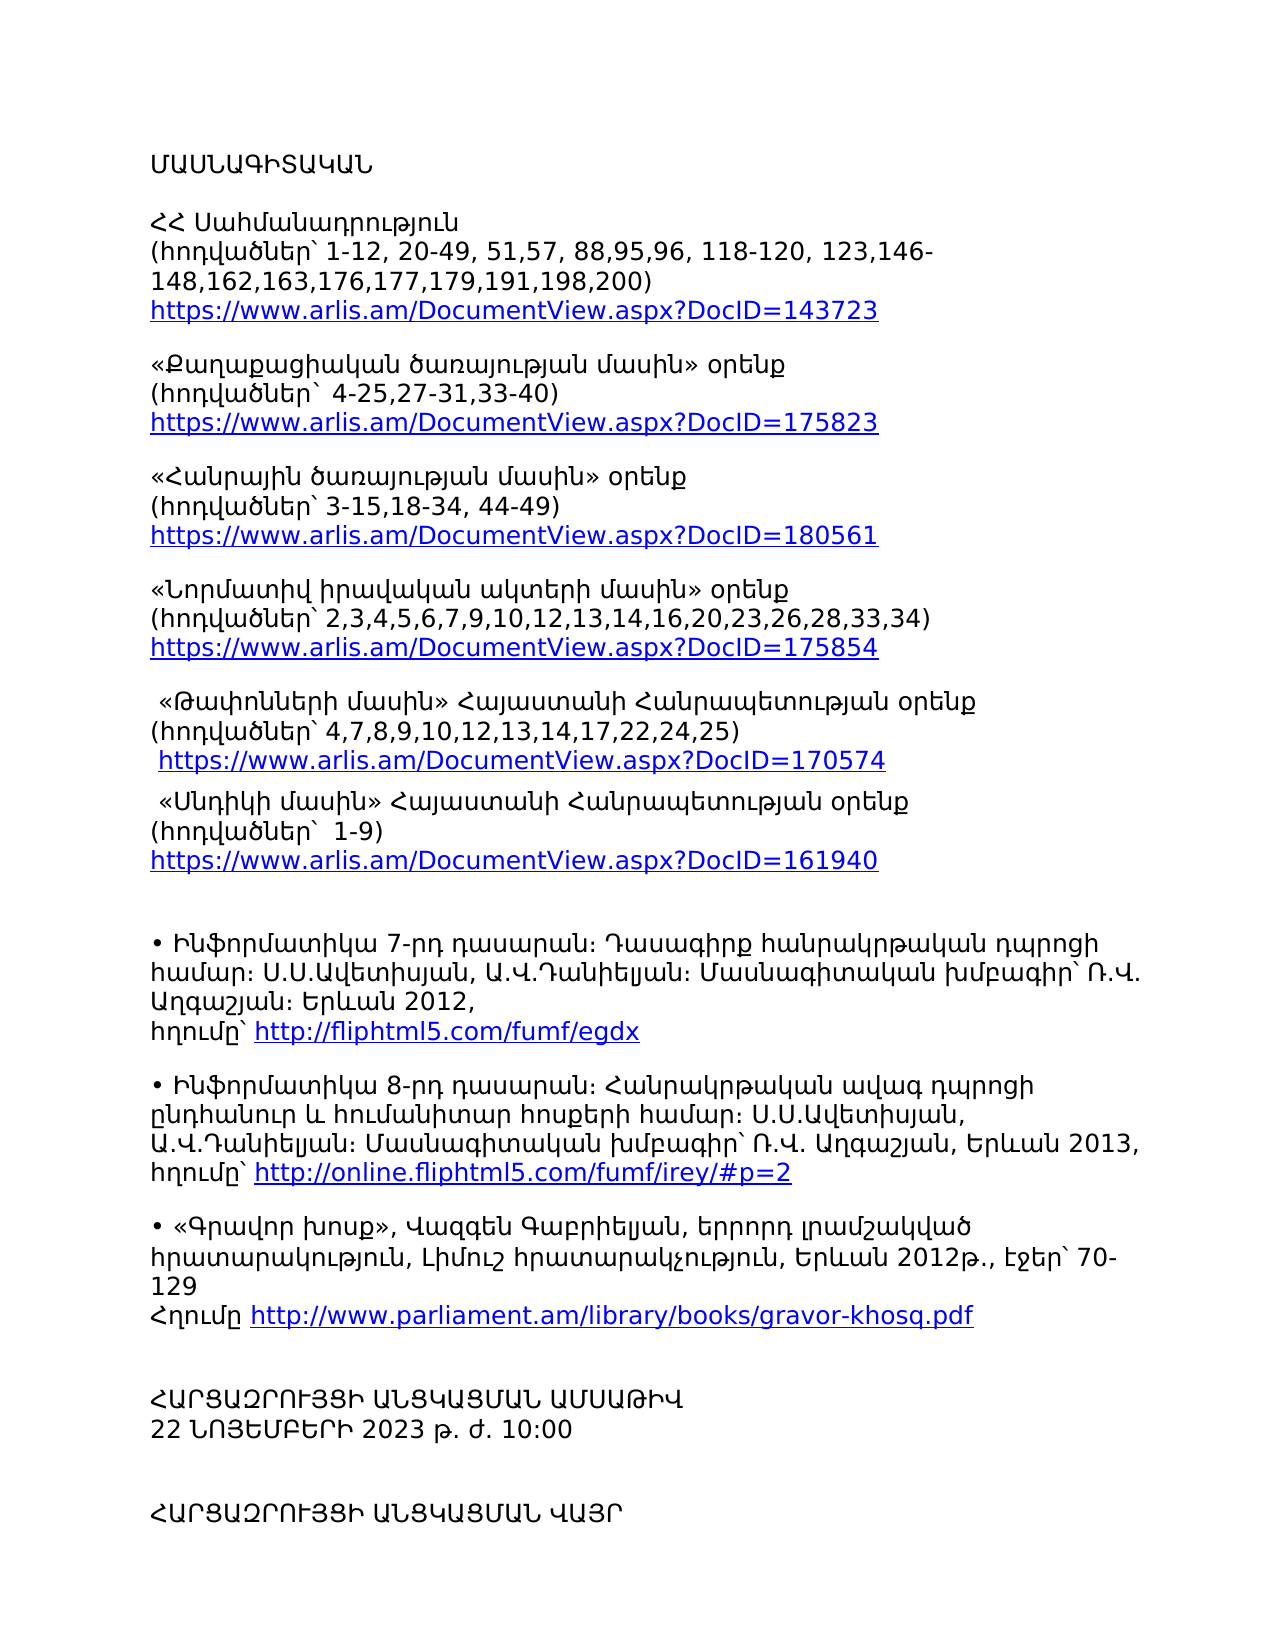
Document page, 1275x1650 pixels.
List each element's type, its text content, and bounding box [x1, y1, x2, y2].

text https://www.arlis.am/DocumentView.aspx?DocID=161940 [150, 846, 1144, 875]
text • Ինֆորմատիկա 8-րդ դասարան։ Հանրակրթական ավագ դպրոցի ընդհանուր և հումանիտար հոսքերի համար։ Ս.Ս.Ավետիսյան, Ա.Վ.Դանիելյան։ Մասնագիտական խմբագիր՝ Ռ.Վ. Աղգաշյան, Երևան 2013, հղումը՝ http://online.fliphtml5.com/fumf/irey/#p=2 [150, 1071, 1144, 1187]
text (հոդվածներ՝ 1-9) [150, 817, 1144, 846]
text «Հանրային ծառայության մասին» օրենք (հոդվածներ՝ 3-15,18-34, 44-49) https://www.arlis.am/DocumentView.aspx?DocID=180561 [150, 462, 1144, 550]
text «Նորմատիվ իրավական ակտերի մասին» օրենք (հոդվածներ՝ 2,3,4,5,6,7,9,10,12,13,14,16,20,23,26,28,33,34) https://www.arlis.am/DocumentView.aspx?DocID=175854 [150, 575, 1144, 662]
text (հոդվածներ՝ 4,7,8,9,10,12,13,14,17,22,24,25) [150, 717, 1144, 746]
text ՄԱՍՆԱԳԻՏԱԿԱՆ ՀՀ Սահմանադրություն (հոդվածներ՝ 1-12, 20-49, 51,57, 88,95,96, 118-120, 123,146-148,162,163,176,177,179,191,198,200) https://www.arlis.am/DocumentView.aspx?DocID=143723 [150, 150, 1144, 325]
text ՀԱՐՑԱԶՐՈՒՅՑԻ ԱՆՑԿԱՑՄԱՆ ԱՄՍԱԹԻՎ 22 ՆՈՅԵՄԲԵՐԻ 2023 թ․ ժ․ 10:00 [150, 1356, 1144, 1445]
text «Քաղաքացիական ծառայության մասին» օրենք (հոդվածներ` 4-25,27-31,33-40) https://www.arlis.am/DocumentView.aspx?DocID=175823 [150, 350, 1144, 437]
text «Թափոնների մասին» Հայաստանի Հանրապետության օրենք [150, 687, 1144, 717]
text • Ինֆորմատիկա 7-րդ դասարան։ Դասագիրք հանրակրթական դպրոցի համար։ Ս.Ս.Ավետիսյան, Ա.Վ.Դանիելյան։ Մասնագիտական խմբագիր՝ Ռ.Վ. Աղգաշյան։ Երևան 2012, հղումը՝ http://fliphtml5.com/fumf/egdx [150, 929, 1144, 1046]
text https://www.arlis.am/DocumentView.aspx?DocID=170574 [150, 746, 1144, 775]
text «Սնդիկի մասին» Հայաստանի Հանրապետության օրենք [150, 787, 1144, 817]
text • «Գրավոր խոսք», Վազգեն Գաբրիելյան, երրորդ լրամշակված հրատարակություն, Լիմուշ հրատարակչություն, Երևան 2012թ․, էջեր՝ 70-129 Հղումը http://www.parliament.am/library/books/gravor-khosq.pdf [150, 1212, 1144, 1331]
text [150, 1470, 1144, 1528]
